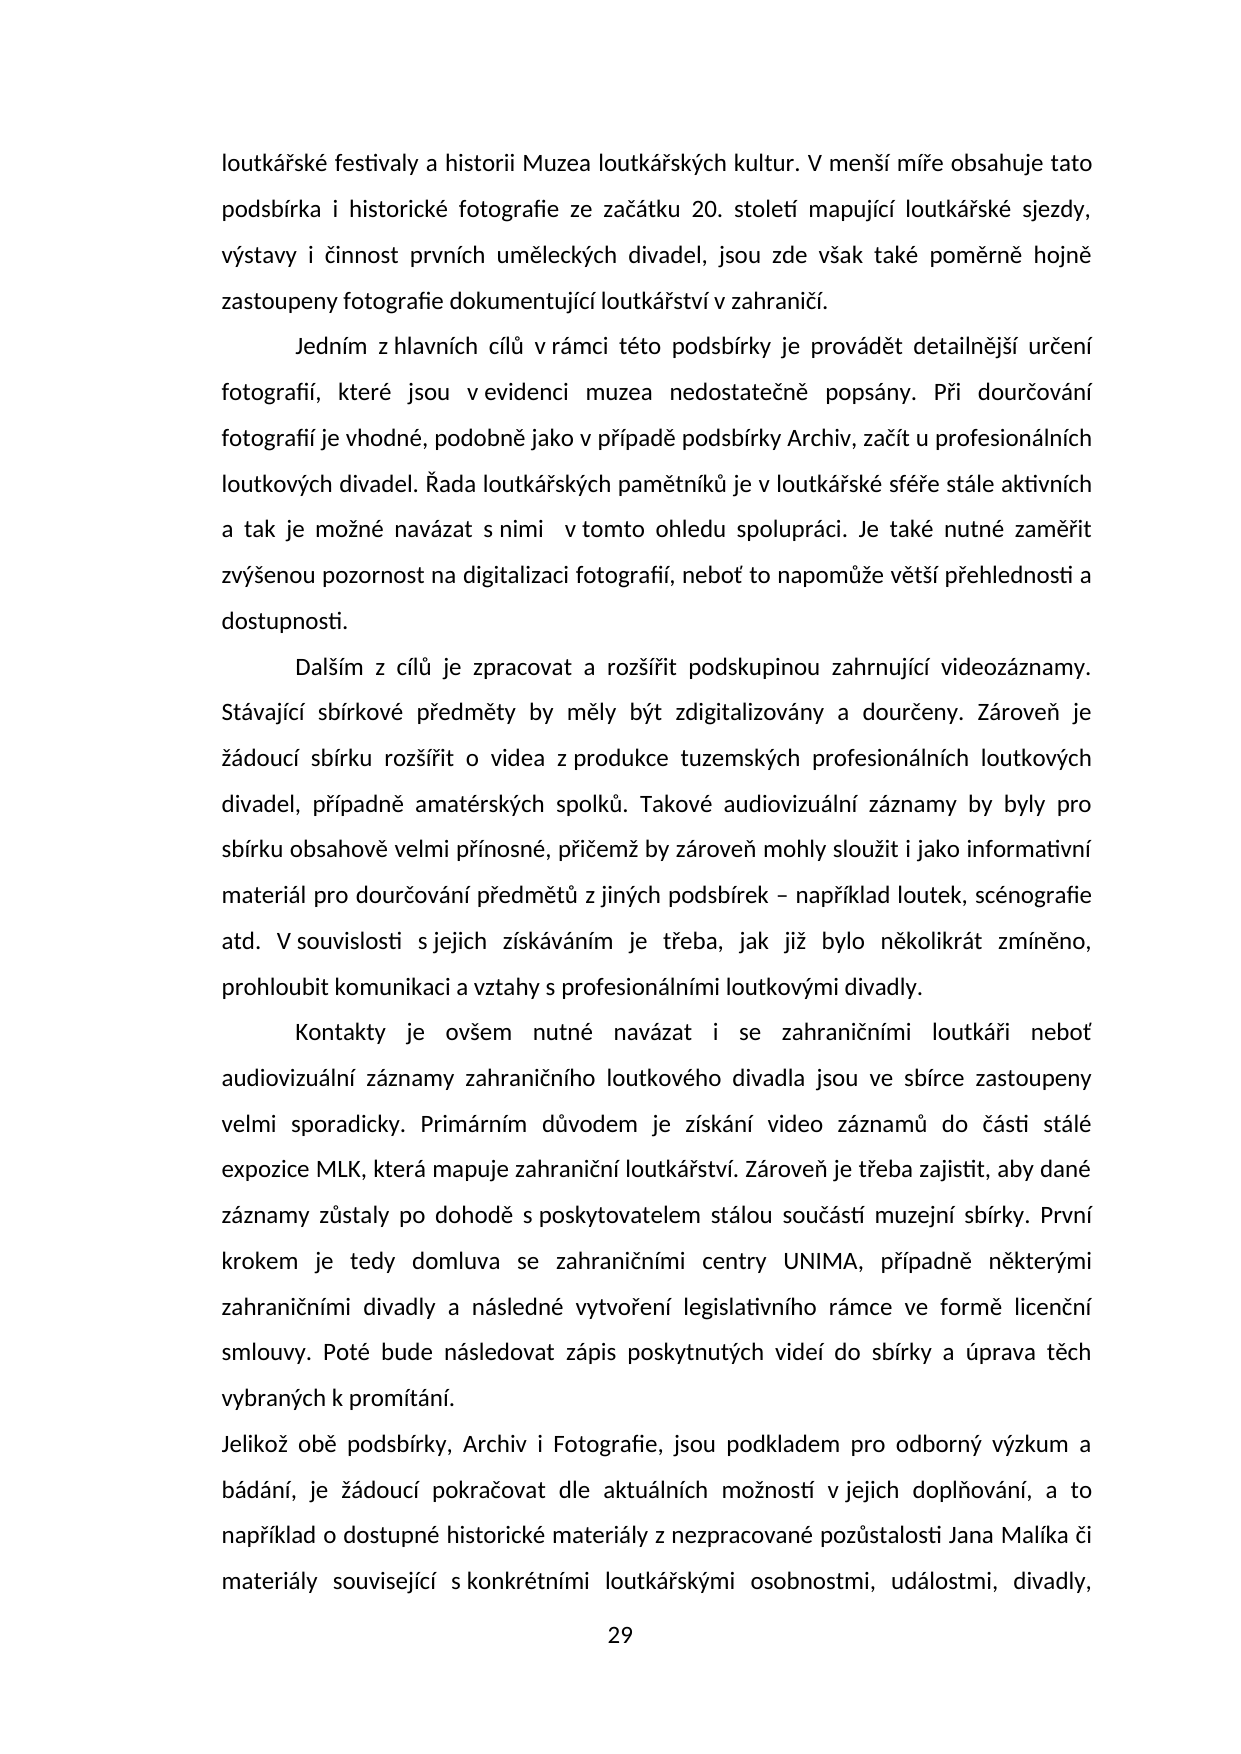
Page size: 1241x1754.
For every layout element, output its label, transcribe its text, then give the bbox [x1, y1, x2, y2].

text Jedním z hlavních cílů v rámci této podsbírky je provádět detailnější určení fotografií, které jsou v evidenci muzea nedostatečně popsány. Při dourčování fotografií je vhodné, podobně jako v případě podsbírky Archiv, začít u profesionálních loutkových divadel. Řada loutkářských pamětníků je v loutkářské sféře stále aktivních a tak je možné navázat s nimi v tomto ohledu spolupráci. Je také nutné zaměřit zvýšenou pozornost na digitalizaci fotografií, neboť to napomůže větší přehlednosti a dostupnosti. [221, 331, 1093, 635]
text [221, 148, 1093, 315]
text Kontakty je ovšem nutné navázat i se zahraničními loutkáři neboť audiovizuální záznamy zahraničního loutkového divadla jsou ve sbírce zastoupeny velmi sporadicky. Primárním důvodem je získání video záznamů do části stálé expozice MLK, která mapuje zahraniční loutkářství. Zároveň je třeba zajistit, aby dané záznamy zůstaly po dohodě s poskytovatelem stálou součástí muzejní sbírky. První krokem je tedy domluva se zahraničními centry UNIMA, případně některými zahraničními divadly a následné vytvoření legislativního rámce ve formě licenční smlouvy. Poté bude následovat zápis poskytnutých videí do sbírky a úprava těch vybraných k promítání. [221, 1016, 1093, 1413]
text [221, 1428, 1093, 1596]
text Dalším z cílů je zpracovat a rozšířit podskupinou zahrnující videozáznamy. Stávající sbírkové předměty by měly být zdigitalizovány a dourčeny. Zároveň je žádoucí sbírku rozšířit o videa z produkce tuzemských profesionálních loutkových divadel, případně amatérských spolků. Takové audiovizuální záznamy by byly pro sbírku obsahově velmi přínosné, přičemž by zároveň mohly sloužit i jako informativní materiál pro dourčování předmětů z jiných podsbírek – například loutek, scénografie atd. V souvislosti s jejich získáváním je třeba, jak již bylo několikrát zmíněno, prohloubit komunikaci a vztahy s profesionálními loutkovými divadly. [221, 651, 1093, 1001]
